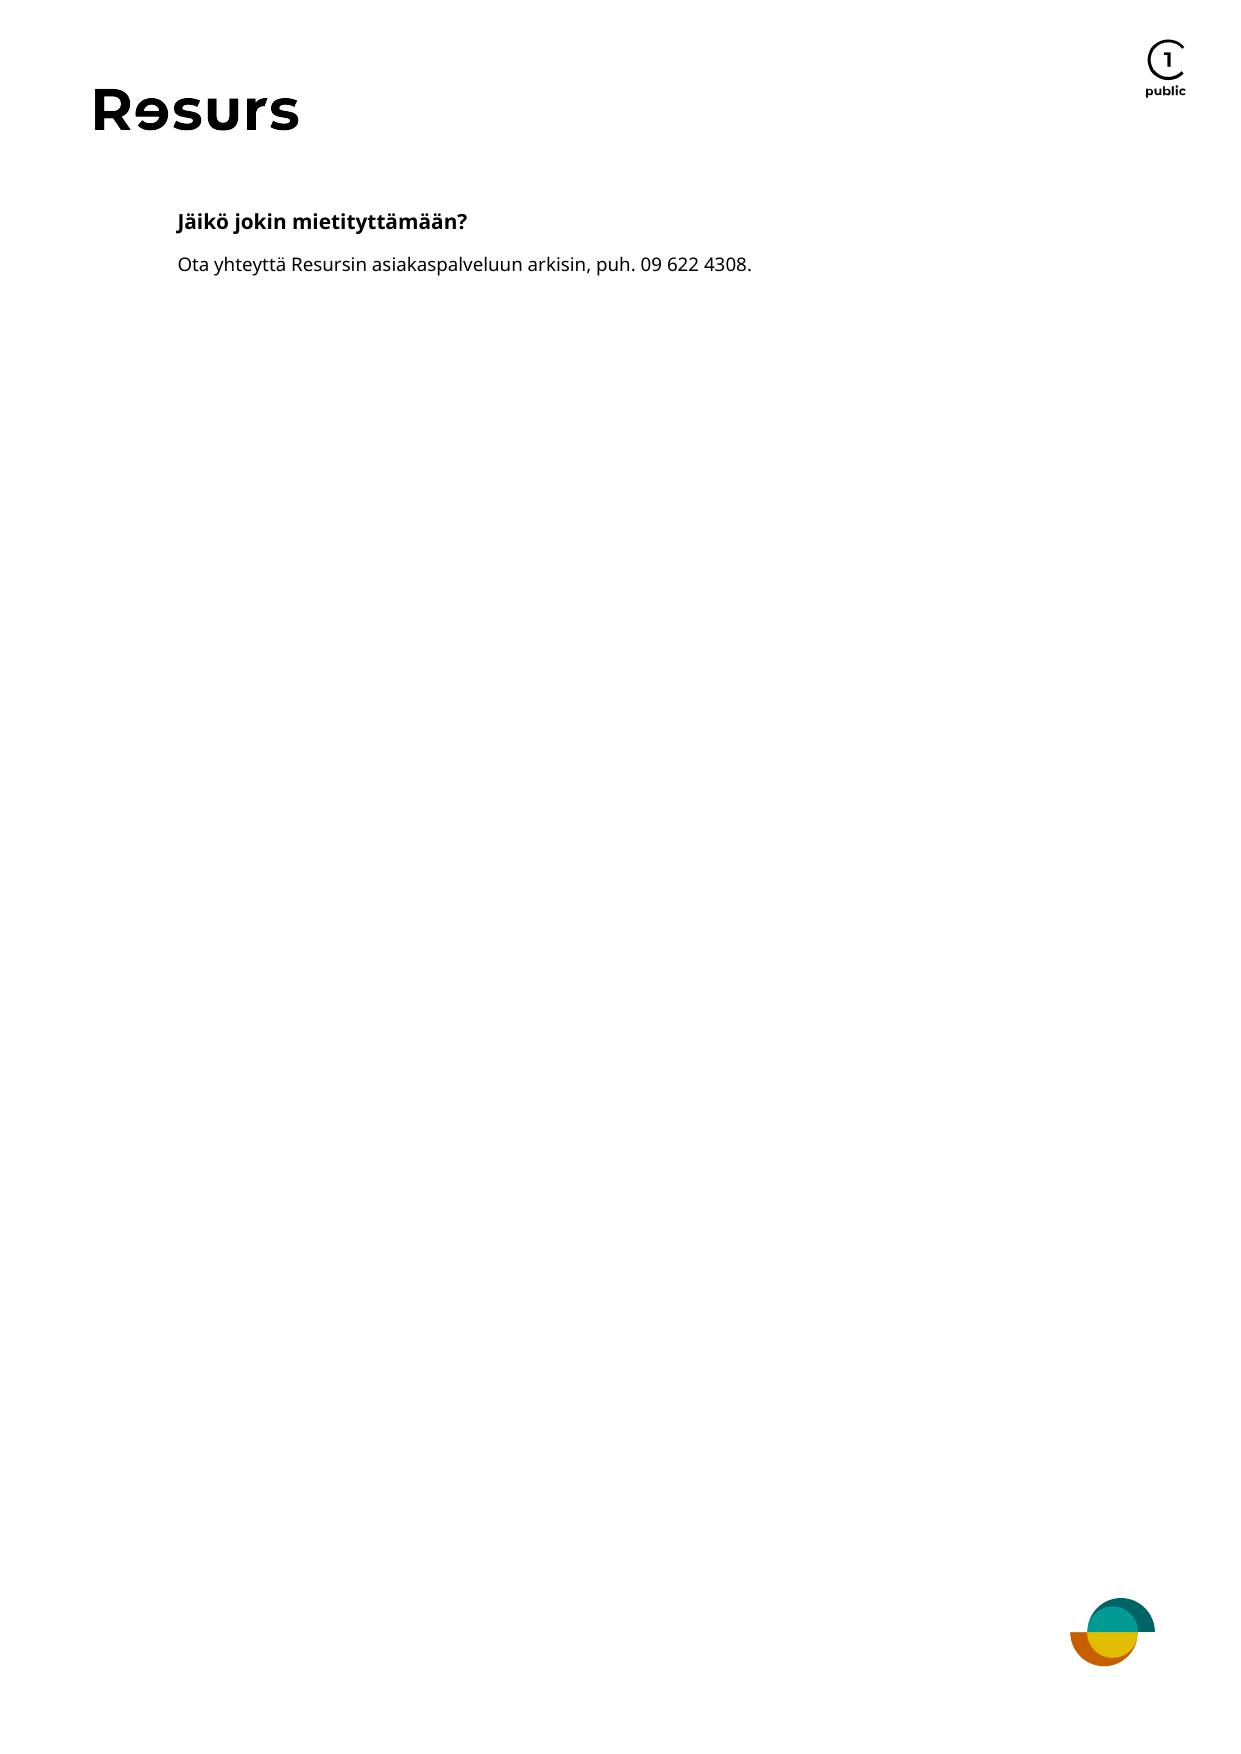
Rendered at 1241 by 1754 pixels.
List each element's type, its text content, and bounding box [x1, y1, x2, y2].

picture [1123, 33, 1207, 103]
text Ota yhteyttä Resursin asiakaspalveluun arkisin, puh. 09 622 4308. [177, 251, 1004, 277]
text Jäikö jokin mietityttämään? [177, 207, 1004, 235]
picture [1053, 1572, 1172, 1692]
picture [62, 57, 329, 162]
